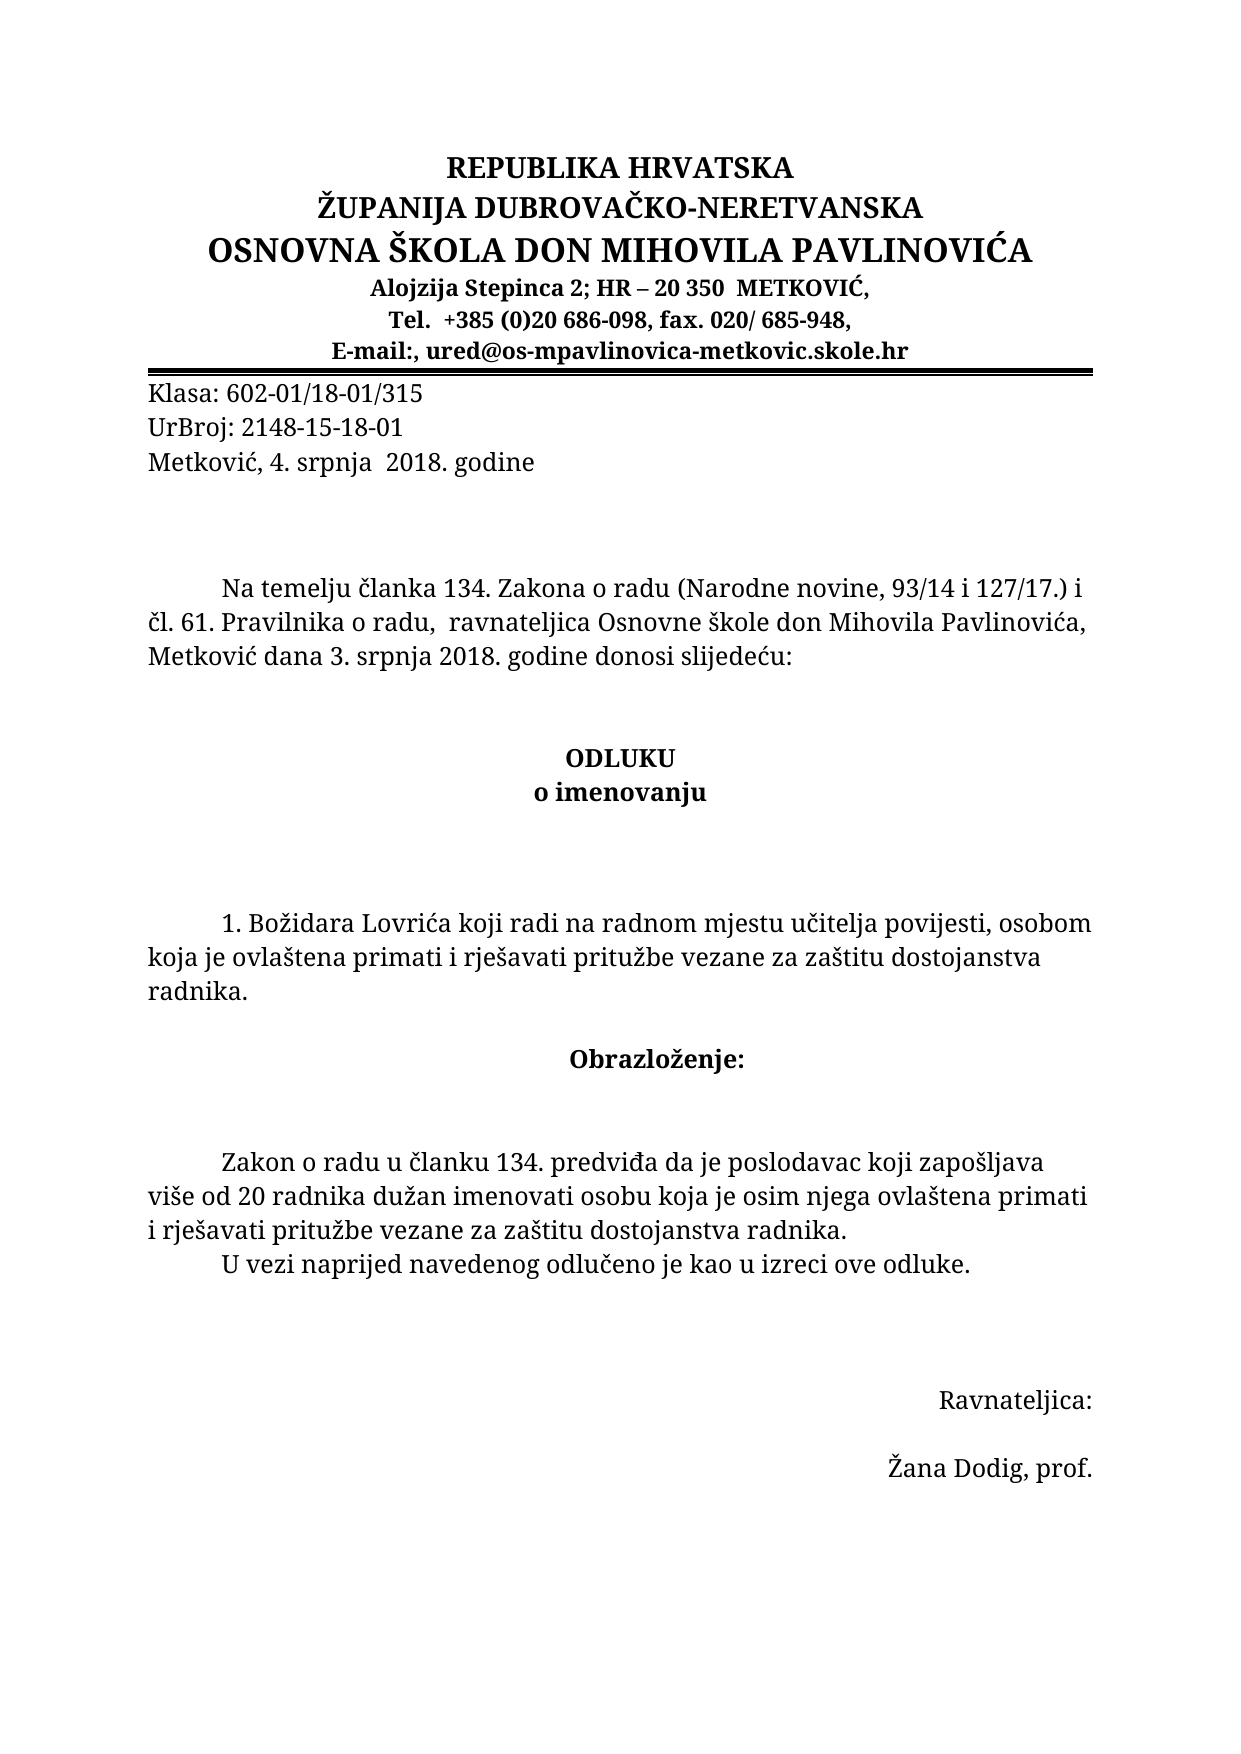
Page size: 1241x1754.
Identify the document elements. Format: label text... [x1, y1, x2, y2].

text E-mail:, ured@os-mpavlinovica-metkovic.skole.hr [148, 335, 1093, 368]
text Alojzija Stepinca 2; HR – 20 350 METKOVIĆ, [148, 272, 1093, 304]
title REPUBLIKA HRVATSKA [148, 148, 1093, 187]
text Obrazloženje: [148, 1042, 1093, 1076]
text Zakon o radu u članku 134. predviđa da je poslodavac koji zapošljava više od 20 radnika dužan imenovati osobu koja je osim njega ovlaštena primati i rješavati pritužbe vezane za zaštitu dostojanstva radnika. [148, 1144, 1093, 1247]
text Ravnateljica: [148, 1383, 1093, 1417]
text o imenovanju [148, 775, 1093, 809]
subtitle OSNOVNA ŠKOLA DON MIHOVILA PAVLINOVIĆA [148, 227, 1093, 272]
text Metković, 4. srpnja 2018. godine [148, 444, 1093, 478]
subtitle ŽUPANIJA DUBROVAČKO-NERETVANSKA [148, 187, 1093, 227]
text 1. Božidara Lovrića koji radi na radnom mjestu učitelja povijesti, osobom koja je ovlaštena primati i rješavati pritužbe vezane za zaštitu dostojanstva radnika. [148, 906, 1093, 1008]
text Žana Dodig, prof. [148, 1451, 1093, 1485]
text U vezi naprijed navedenog odlučeno je kao u izreci ove odluke. [148, 1247, 1093, 1281]
text Klasa: 602-01/18-01/315 [148, 376, 1093, 410]
text Na temelju članka 134. Zakona o radu (Narodne novine, 93/14 i 127/17.) i čl. 61. Pravilnika o radu, ravnateljica Osnovne škole don Mihovila Pavlinovića, Metković dana 3. srpnja 2018. godine donosi slijedeću: [148, 571, 1093, 673]
text Tel. +385 (0)20 686-098, fax. 020/ 685-948, [148, 304, 1093, 335]
text UrBroj: 2148-15-18-01 [148, 410, 1093, 444]
text ODLUKU [148, 741, 1093, 775]
